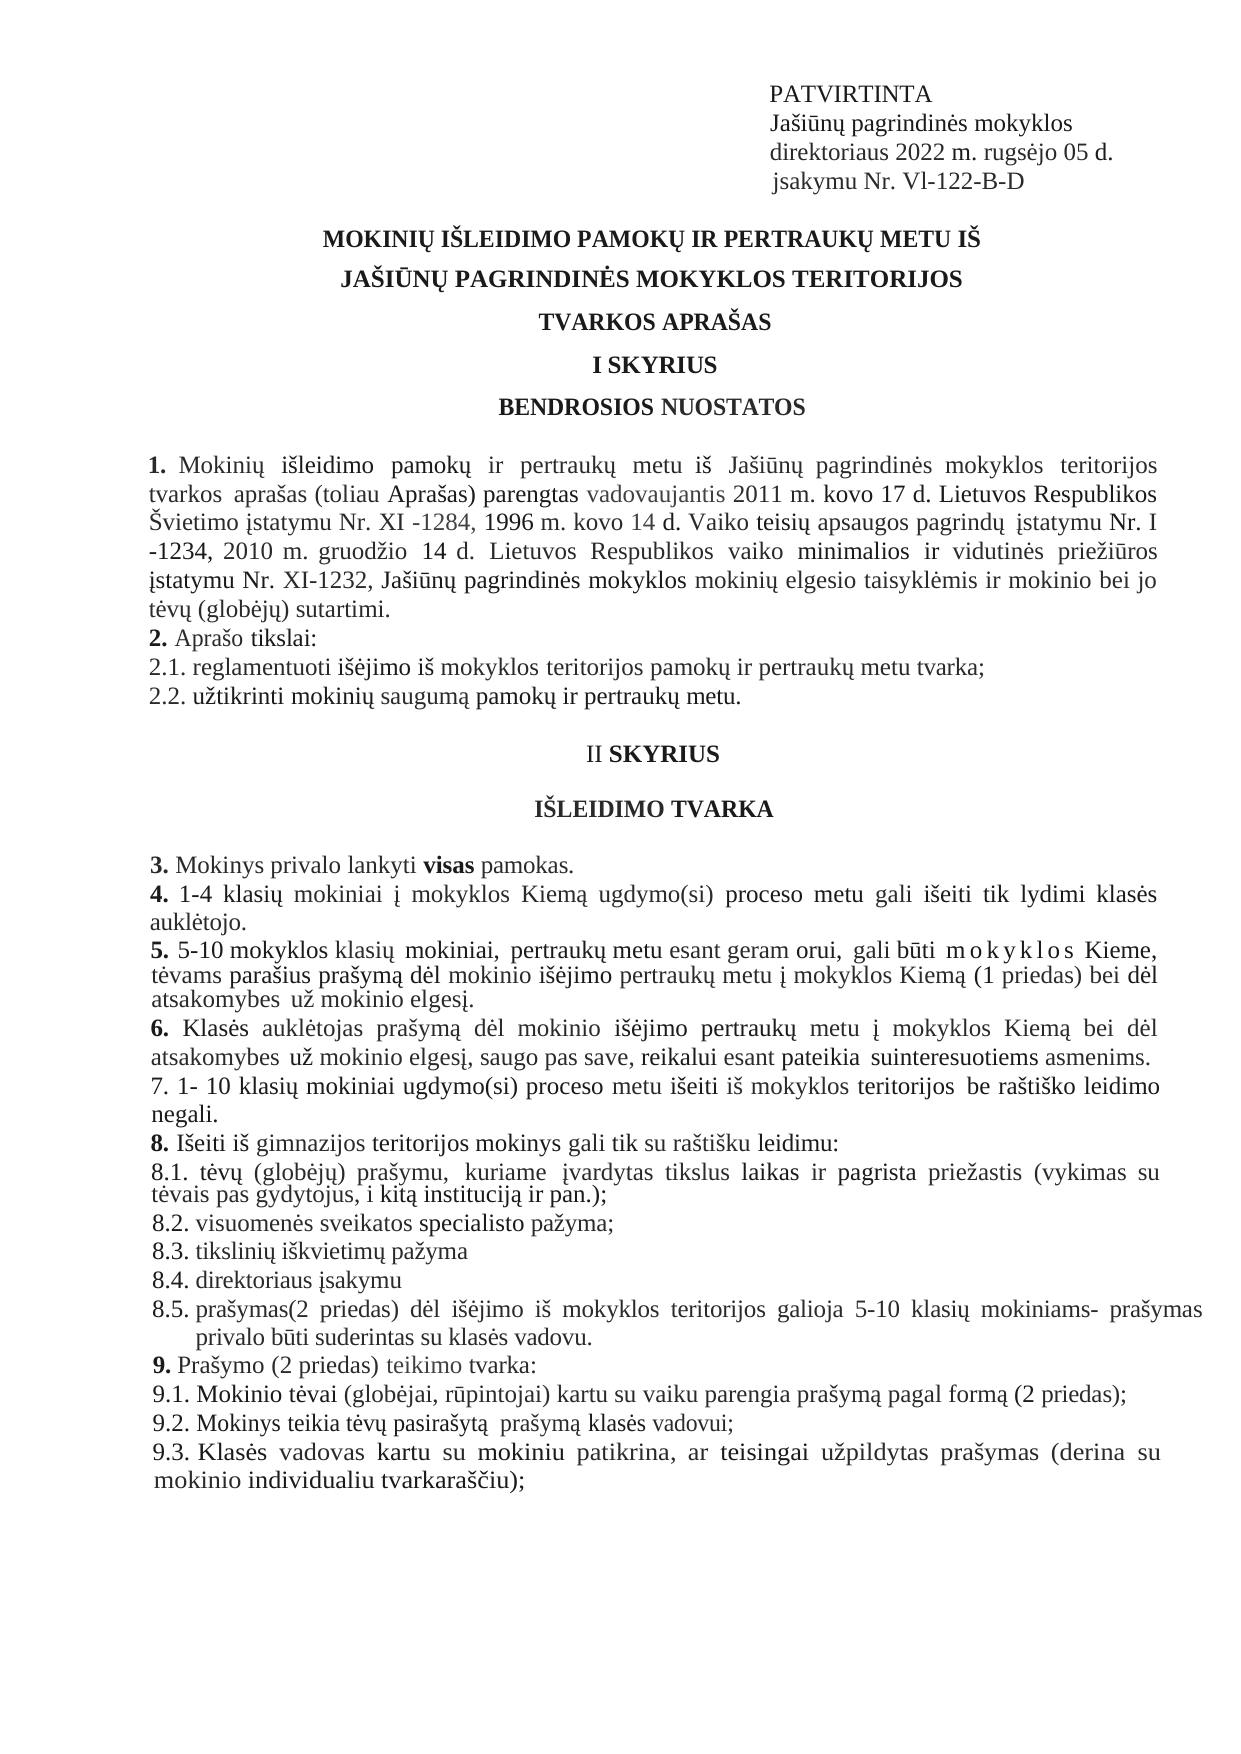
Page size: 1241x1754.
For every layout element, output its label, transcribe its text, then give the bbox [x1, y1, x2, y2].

text BENDROSIOS NUOSTATOS [322, 392, 982, 421]
list direktoriaus įsakymu [152, 1266, 1203, 1294]
list 1- 10 klasių mokiniai ugdymo(si) proceso metu išeiti iš mokyklos teritorijos be raštiško leidimo negali. [150, 1071, 1161, 1128]
list Prašymo (2 priedas) teikimo tvarka: [153, 1351, 1203, 1379]
list Aprašo tikslai: [149, 623, 1203, 651]
list užtikrinti mokinių saugumą pamokų ir pertraukų metu. [149, 681, 1203, 709]
list prašymas(2 priedas) dėl išėjimo iš mokyklos teritorijos galioja 5-10 klasių mokiniams- prašymas privalo būti suderintas su klasės vadovu. [152, 1294, 1203, 1351]
list Mokinio tėvai (globėjai, rūpintojai) kartu su vaiku parengia prašymą pagal formą (2 priedas); [152, 1379, 1203, 1408]
list 5-10 mokyklos klasių mokiniai, pertraukų metu esant geram orui, gali būti mokyklos Kieme, tėvams parašius prašymą dėl mokinio išėjimo pertraukų metu į mokyklos Kiemą (1 priedas) bei dėl atsakomybes už mokinio elgesį. [150, 939, 1158, 1013]
list Išeiti iš gimnazijos teritorijos mokinys gali tik su raštišku leidimu: [150, 1128, 1203, 1157]
list tėvų (globėjų) prašymu, kuriame įvardytas tikslus laikas ir pagrista priežastis (vykimas su tėvais pas gydytojus, i kitą instituciją ir pan.); [151, 1162, 1160, 1208]
list Klasės vadovas kartu su mokiniu patikrina, ar teisingai užpildytas prašymas (derina su mokinio individualiu tvarkaraščiu); [152, 1437, 1161, 1494]
list visuomenės sveikatos specialisto pažyma; [152, 1208, 1203, 1237]
text TVARKOS APRAŠAS [482, 307, 828, 335]
text PATVIRTINTA [769, 79, 1203, 108]
list Klasės auklėtojas prašymą dėl mokinio išėjimo pertraukų metu į mokyklos Kiemą bei dėl atsakomybes už mokinio elgesį, saugo pas save, reikalui esant pateikia suinteresuotiems asmenims. [150, 1013, 1158, 1071]
list Mokinys privalo lankyti visas pamokas. [150, 850, 1203, 878]
text direktoriaus 2022 m. rugsėjo 05 d. jsakymu Nr. Vl-122-B-D [769, 137, 1180, 194]
list reglamentuoti išėjimo iš mokyklos teritorijos pamokų ir pertraukų metu tvarka; [149, 652, 1203, 680]
list Mokinių išleidimo pamokų ir pertraukų metu iš Jašiūnų pagrindinės mokyklos teritorijos tvarkos aprašas (toliau Aprašas) parengtas vadovaujantis 2011 m. kovo 17 d. Lietuvos Respublikos Švietimo įstatymu Nr. XI -1284, 1996 m. kovo 14 d. Vaiko teisių apsaugos pagrindų įstatymu Nr. I -1234, 2010 m. gruodžio 14 d. Lietuvos Respublikos vaiko minimalios ir vidutinės priežiūros įstatymu Nr. XI-1232, Jašiūnų pagrindinės mokyklos mokinių elgesio taisyklėmis ir mokinio bei jo tėvų (globėjų) sutartimi. [148, 450, 1157, 622]
list tikslinių iškvietimų pažyma [152, 1237, 1203, 1266]
list Mokinys teikia tėvų pasirašytą prašymą klasės vadovui; [152, 1408, 1203, 1436]
text MOKINIŲ IŠLEIDIMO PAMOKŲ IR PERTRAUKŲ METU IŠ JAŠIŪNŲ PAGRINDINĖS MOKYKLOS TERITORIJOS [322, 224, 981, 293]
text Jašiūnų pagrindinės mokyklos [770, 108, 1203, 137]
list 1-4 klasių mokiniai į mokyklos Kiemą ugdymo(si) proceso metu gali išeiti tik lydimi klasės auklėtojo. [149, 879, 1158, 936]
text II SKYRIUS IŠLEIDIMO TVARKA [525, 739, 781, 823]
text I SKYRIUS [482, 350, 828, 379]
